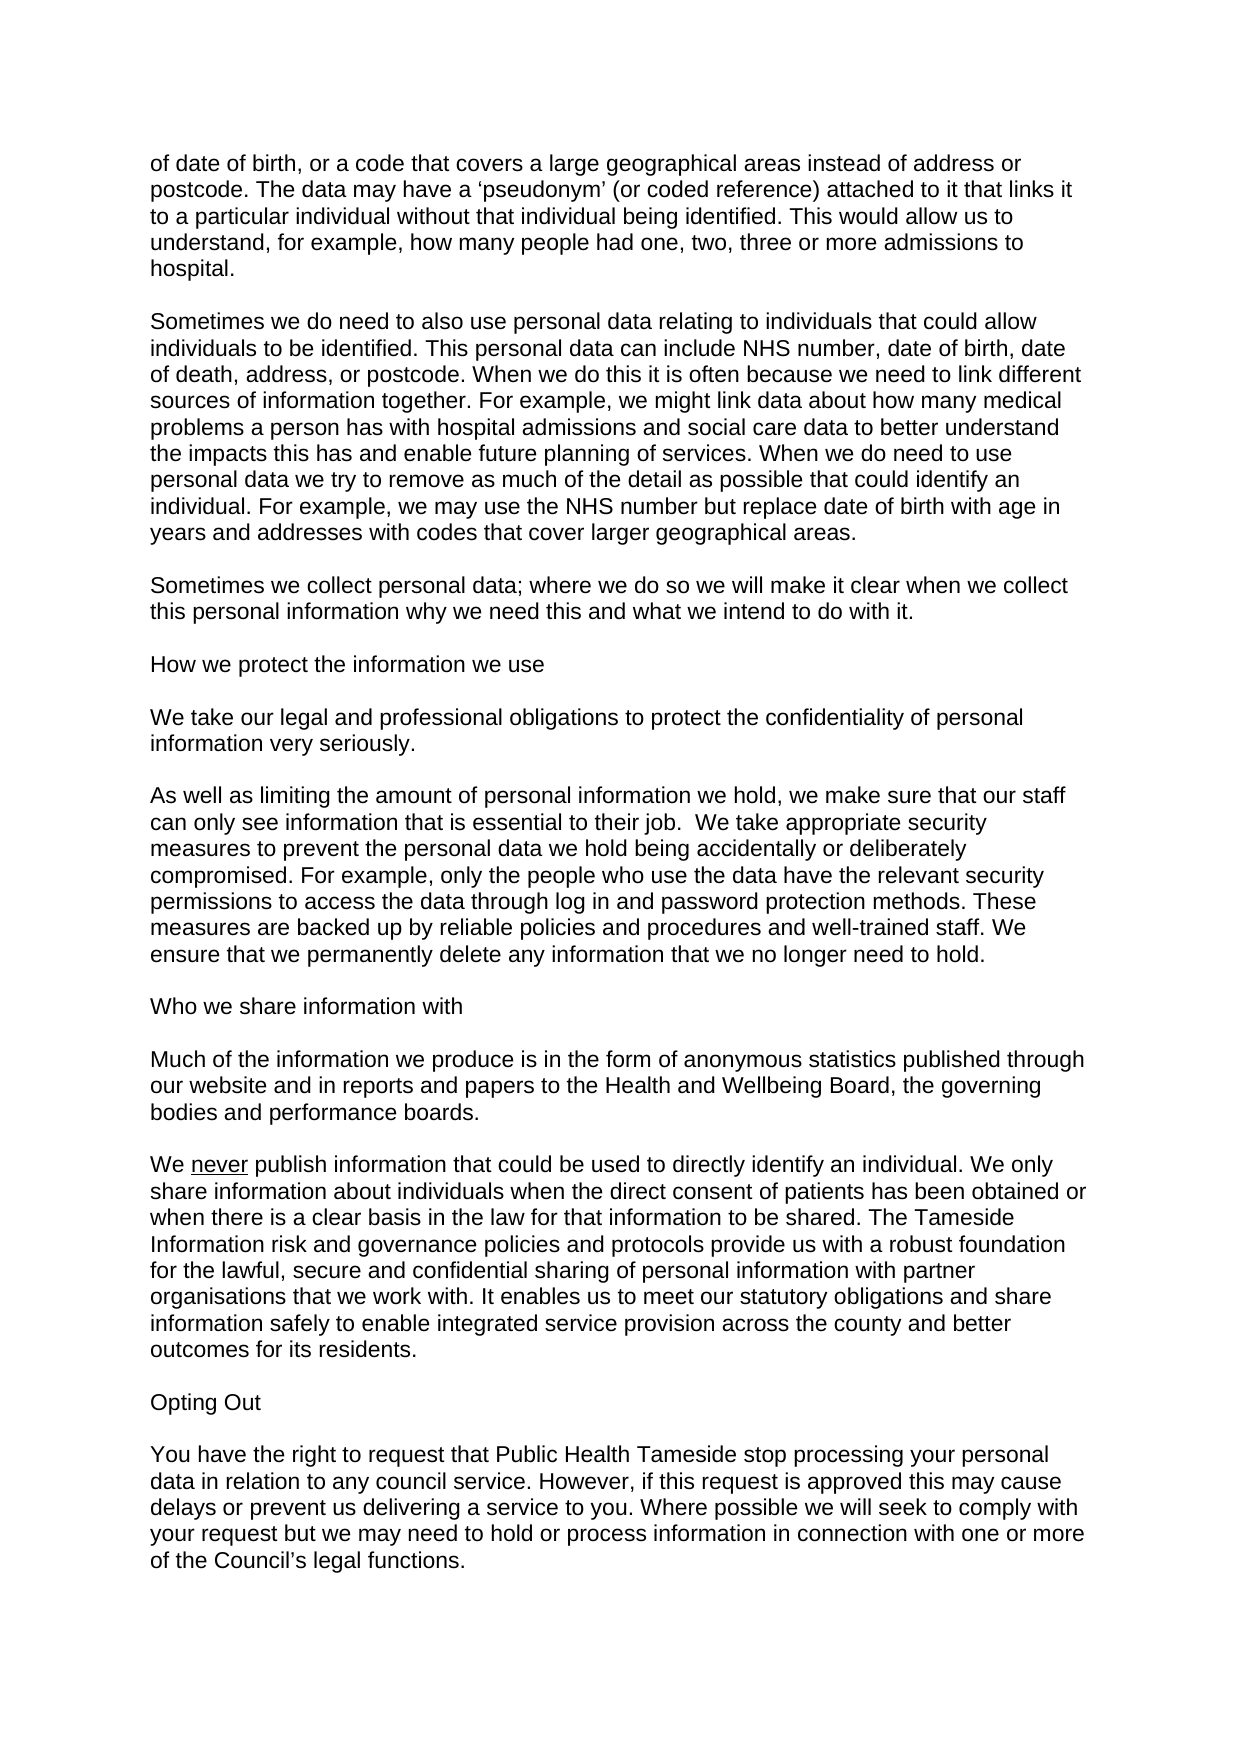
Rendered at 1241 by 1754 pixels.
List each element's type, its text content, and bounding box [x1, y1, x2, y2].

text Sometimes we collect personal data; where we do so we will make it clear when we collect this personal information why we need this and what we intend to do with it. [150, 572, 1090, 624]
text Sometimes we do need to also use personal data relating to individuals that could allow individuals to be identified. This personal data can include NHS number, date of birth, date of death, address, or postcode. When we do this it is often because we need to link different sources of information together. For example, we might link data about how many medical problems a person has with hospital admissions and social care data to better understand the impacts this has and enable future planning of services. When we do need to use personal data we try to remove as much of the detail as possible that could identify an individual. For example, we may use the NHS number but replace date of birth with age in years and addresses with codes that cover larger geographical areas. [150, 308, 1090, 545]
text We take our legal and professional obligations to protect the confidentiality of personal information very seriously. [150, 703, 1090, 756]
text As well as limiting the amount of personal information we hold, we make sure that our staff can only see information that is essential to their job. We take appropriate security measures to prevent the personal data we hold being accidentally or deliberately compromised. For example, only the people who use the data have the relevant security permissions to access the data through log in and password protection methods. These measures are backed up by reliable policies and procedures and well-trained staff. We ensure that we permanently delete any information that we no longer need to hold. [150, 782, 1090, 967]
text Much of the information we produce is in the form of anonymous statistics published through our website and in reports and papers to the Health and Wellbeing Board, the governing bodies and performance boards. [150, 1046, 1090, 1125]
text We never publish information that could be used to directly identify an individual. We only share information about individuals when the direct consent of patients has been obtained or when there is a clear basis in the law for that information to be shared. The Tameside Information risk and governance policies and protocols provide us with a robust foundation for the lawful, secure and confidential sharing of personal information with partner organisations that we work with. It enables us to meet our statutory obligations and share information safely to enable integrated service provision across the county and better outcomes for its residents. [150, 1151, 1090, 1362]
text Who we share information with [150, 993, 1090, 1020]
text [150, 150, 1090, 282]
text Opting Out [150, 1389, 1090, 1415]
text How we protect the information we use [150, 651, 1090, 677]
text You have the right to request that Public Health Tameside stop processing your personal data in relation to any council service. However, if this request is approved this may cause delays or prevent us delivering a service to you. Where possible we will seek to comply with your request but we may need to hold or process information in connection with one or more of the Council’s legal functions. [150, 1441, 1090, 1573]
